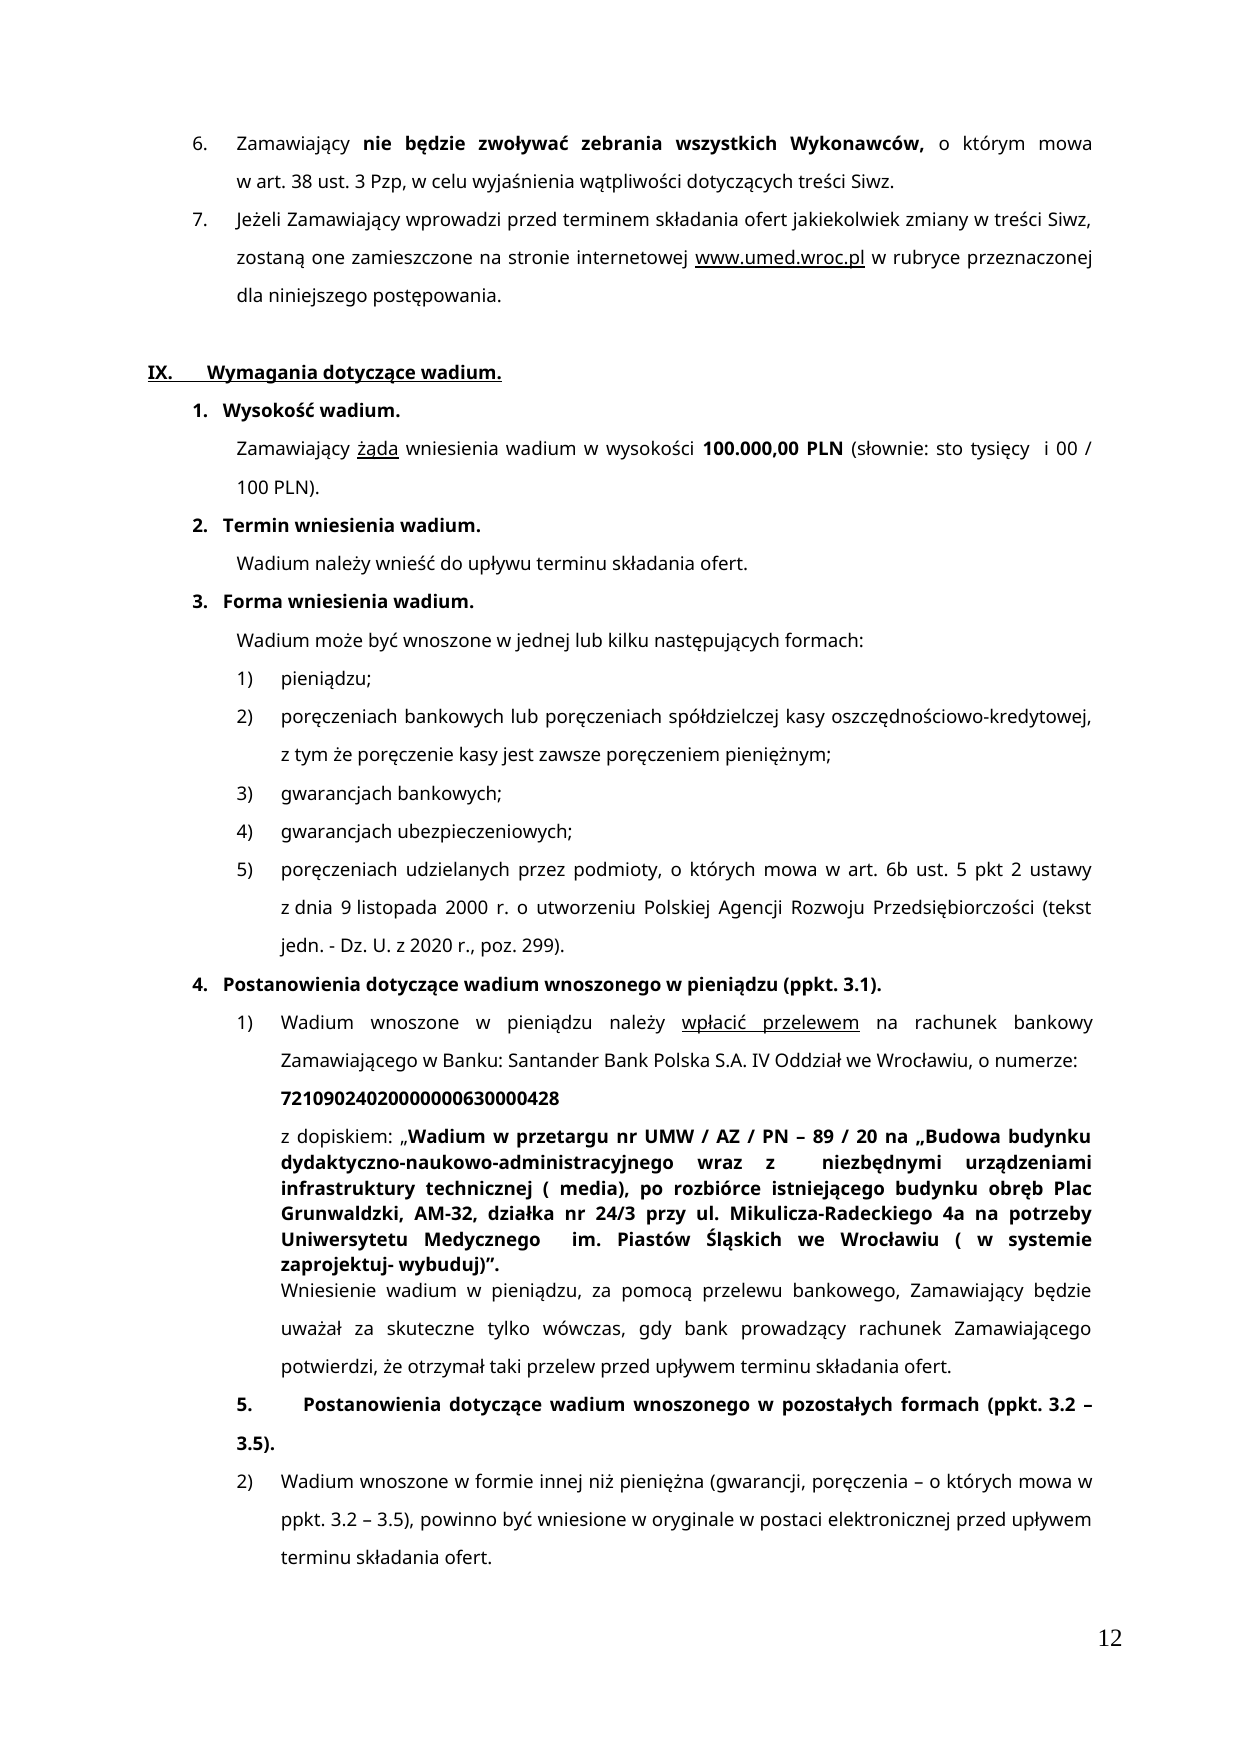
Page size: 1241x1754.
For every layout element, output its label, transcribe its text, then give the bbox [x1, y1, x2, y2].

list Wadium wnoszone w pieniądzu należy wpłacić przelewem na rachunek bankowy Zamawiającego w Banku: Santander Bank Polska S.A. IV Oddział we Wrocławiu, o numerze: [236, 1009, 1093, 1073]
list Forma wniesienia wadium. [192, 589, 1093, 614]
list Zamawiający nie będzie zwoływać zebrania wszystkich Wykonawców, o którym mowa w art. 38 ust. 3 Pzp, w celu wyjaśnienia wątpliwości dotyczących treści Siwz. [192, 130, 1093, 194]
list poręczeniach udzielanych przez podmioty, o których mowa w art. 6b ust. 5 pkt 2 ustawy z dnia 9 listopada 2000 r. o utworzeniu Polskiej Agencji Rozwoju Przedsiębiorczości (tekst jedn. - Dz. U. z 2020 r., poz. 299). [236, 856, 1093, 958]
list gwarancjach ubezpieczeniowych; [236, 818, 1093, 843]
list Wysokość wadium. [192, 397, 1093, 423]
list Postanowienia dotyczące wadium wnoszonego w pozostałych formach (ppkt. 3.2 – 3.5). [236, 1392, 1093, 1455]
list Postanowienia dotyczące wadium wnoszonego w pieniądzu (ppkt. 3.1). [192, 971, 1093, 996]
list Wymagania dotyczące wadium. [148, 359, 1093, 385]
list gwarancjach bankowych; [236, 780, 1093, 805]
text z dopiskiem: „Wadium w przetargu nr UMW / AZ / PN – 89 / 20 na „Budowa budynku dydaktyczno-naukowo-administracyjnego wraz z niezbędnymi urządzeniami infrastruktury technicznej ( media), po rozbiórce istniejącego budynku obręb Plac Grunwaldzki, AM-32, działka nr 24/3 przy ul. Mikulicza-Radeckiego 4a na potrzeby Uniwersytetu Medycznego im. Piastów Śląskich we Wrocławiu ( w systemie zaprojektuj- wybuduj)”. [281, 1124, 1093, 1277]
text Wniesienie wadium w pieniądzu, za pomocą przelewu bankowego, Zamawiający będzie uważał za skuteczne tylko wówczas, gdy bank prowadzący rachunek Zamawiającego potwierdzi, że otrzymał taki przelew przed upływem terminu składania ofert. [281, 1277, 1093, 1379]
list Wadium wnoszone w formie innej niż pieniężna (gwarancji, poręczenia – o których mowa w ppkt. 3.2 – 3.5), powinno być wniesione w oryginale w postaci elektronicznej przed upływem terminu składania ofert. [236, 1468, 1093, 1570]
text Wadium należy wnieść do upływu terminu składania ofert. [236, 550, 1093, 576]
text Zamawiający żąda wniesienia wadium w wysokości 100.000,00 PLN (słownie: sto tysięcy i 00 / 100 PLN). [236, 436, 1093, 499]
list Termin wniesienia wadium. [192, 512, 1093, 538]
text 72109024020000000630000428 [281, 1086, 1093, 1111]
list pieniądzu; [236, 665, 1093, 691]
list poręczeniach bankowych lub poręczeniach spółdzielczej kasy oszczędnościowo-kredytowej, z tym że poręczenie kasy jest zawsze poręczeniem pieniężnym; [236, 703, 1093, 767]
list Jeżeli Zamawiający wprowadzi przed terminem składania ofert jakiekolwiek zmiany w treści Siwz, zostaną one zamieszczone na stronie internetowej www.umed.wroc.pl w rubryce przeznaczonej dla niniejszego postępowania. [192, 206, 1093, 308]
text Wadium może być wnoszone w jednej lub kilku następujących formach: [148, 627, 1093, 652]
